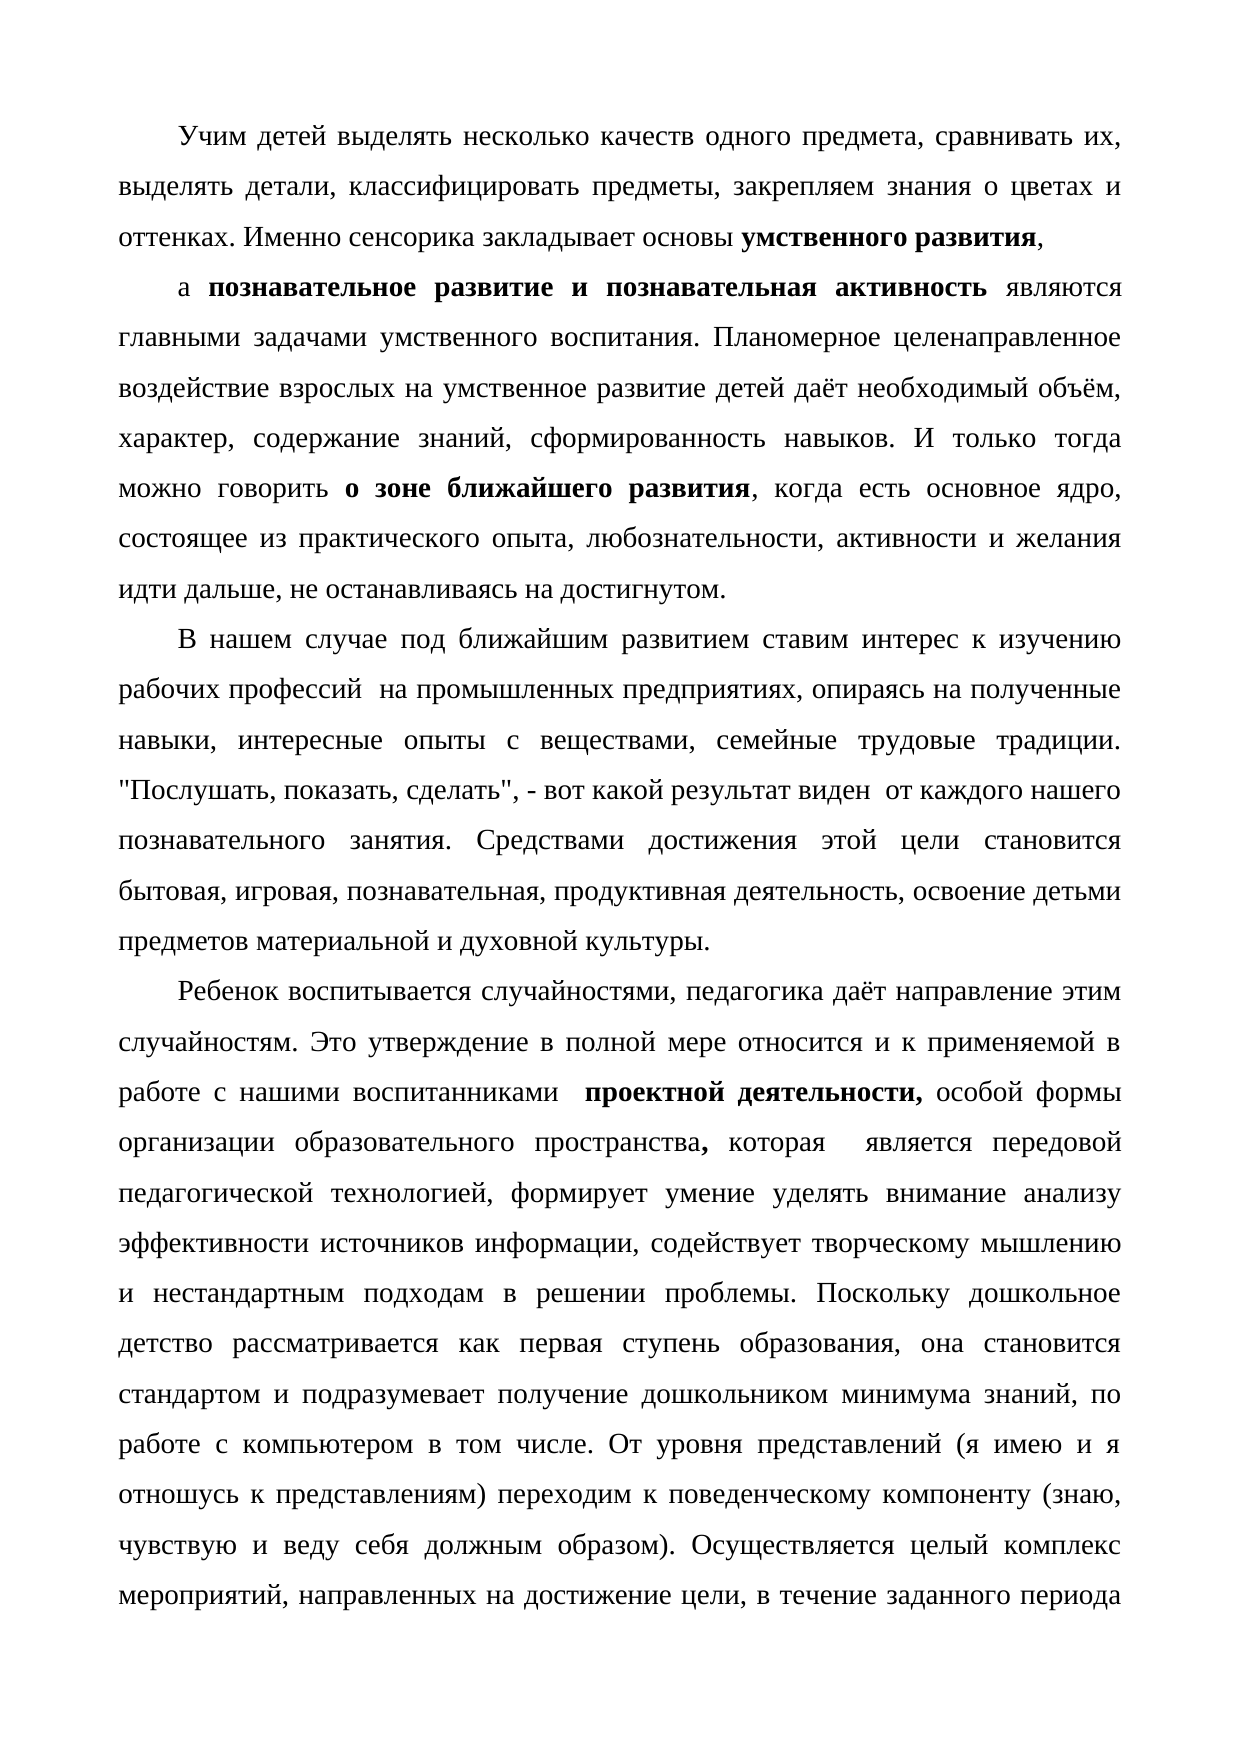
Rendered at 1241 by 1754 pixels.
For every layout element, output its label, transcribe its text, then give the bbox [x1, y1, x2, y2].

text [118, 973, 1122, 1611]
text Учим детей выделять несколько качеств одного предмета, сравнивать их, выделять детали, классифицировать предметы, закрепляем знания о цветах и оттенках. Именно сенсорика закладывает основы умственного развития, [118, 118, 1122, 252]
text В нашем случае под ближайшим развитием ставим интерес к изучению рабочих профессий на промышленных предприятиях, опираясь на полученные навыки, интересные опыты с веществами, семейные трудовые традиции. "Послушать, показать, сделать", - вот какой результат виден от каждого нашего познавательного занятия. Средствами достижения этой цели становится бытовая, игровая, познавательная, продуктивная деятельность, освоение детьми предметов материальной и духовной культуры. [118, 621, 1122, 957]
text а познавательное развитие и познавательная активность являются главными задачами умственного воспитания. Планомерное целенаправленное воздействие взрослых на умственное развитие детей даёт необходимый объём, характер, содержание знаний, сформированность навыков. И только тогда можно говорить о зоне ближайшего развития, когда есть основное ядро, состоящее из практического опыта, любознательности, активности и желания идти дальше, не останавливаясь на достигнутом. [118, 269, 1122, 604]
